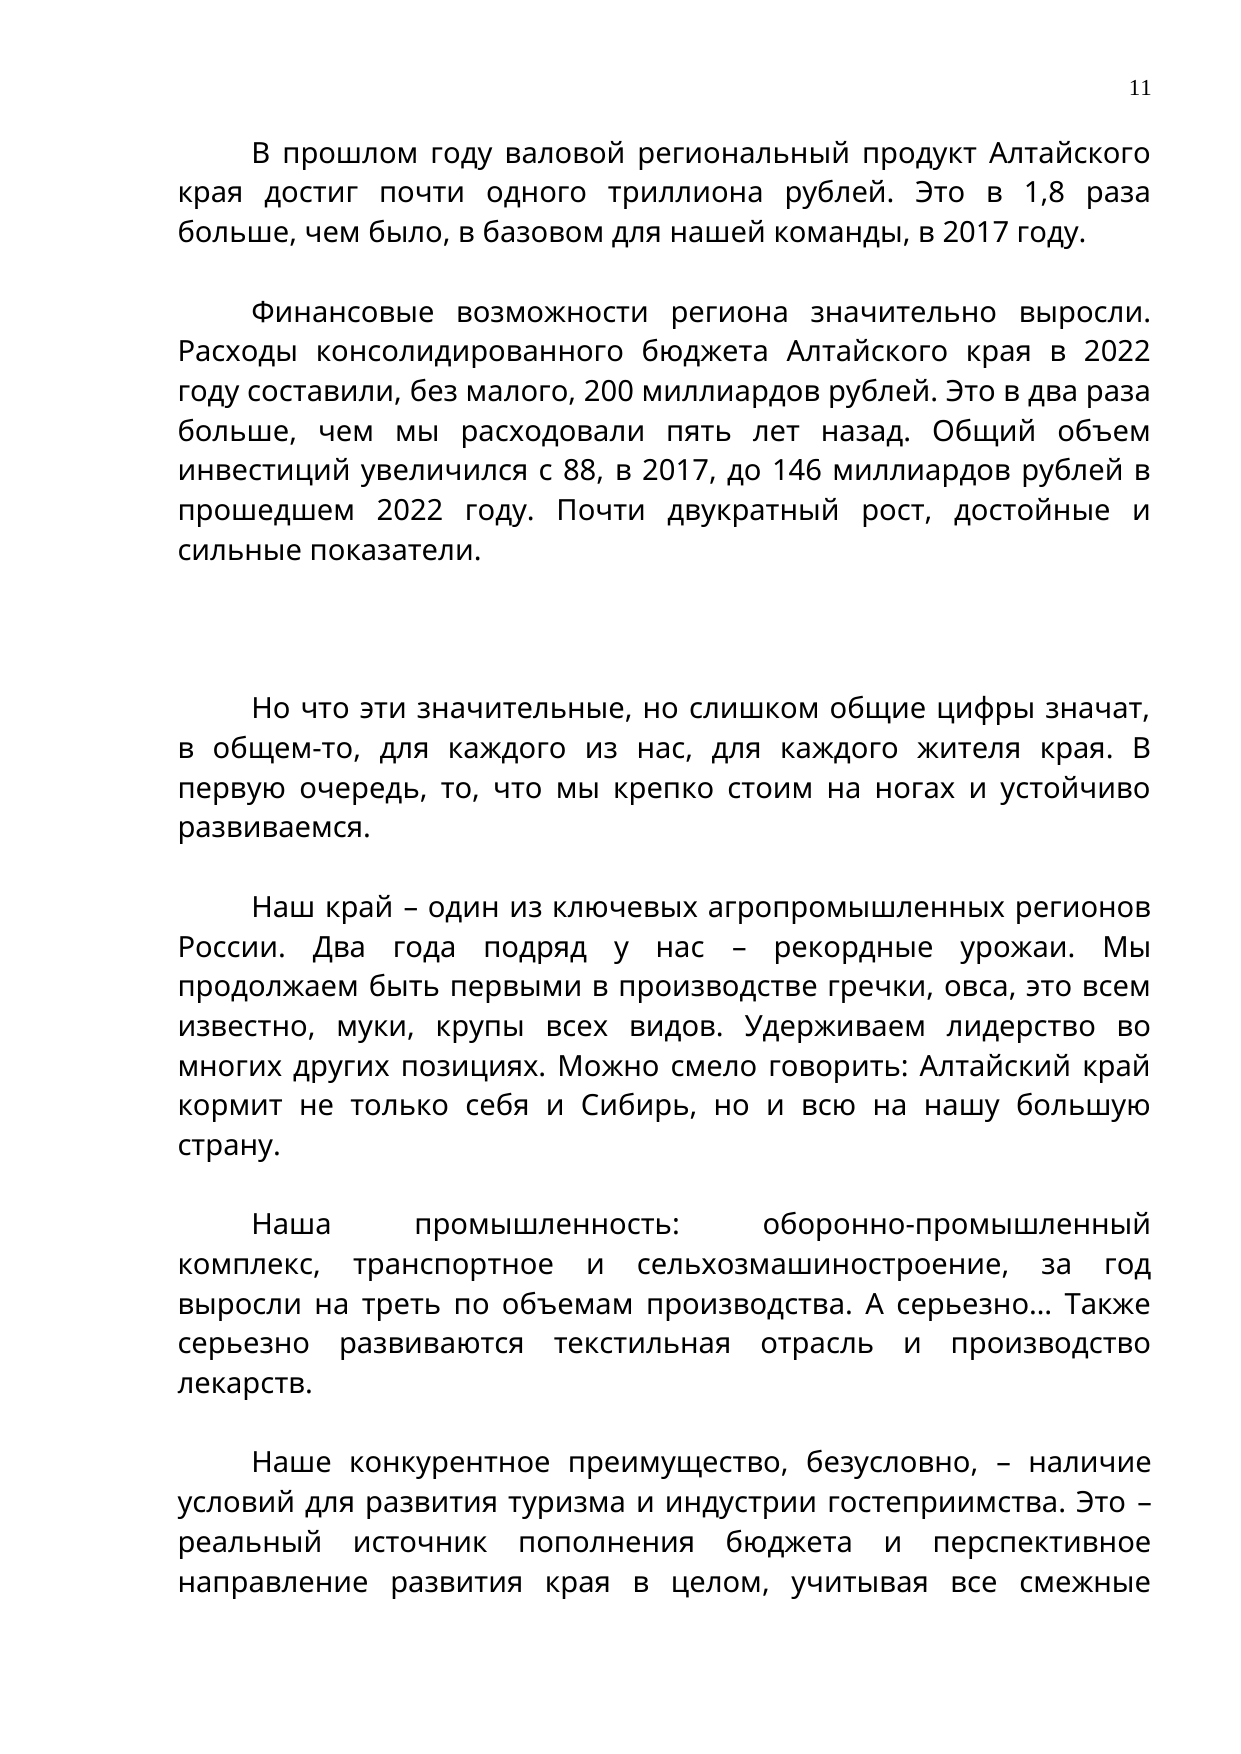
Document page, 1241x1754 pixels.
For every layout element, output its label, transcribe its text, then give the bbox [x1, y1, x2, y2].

text Наш край – один из ключевых агропромышленных регионов России. Два года подряд у нас – рекордные урожаи. Мы продолжаем быть первыми в производстве гречки, овса, это всем известно, муки, крупы всех видов. Удерживаем лидерство во многих других позициях. Можно смело говорить: Алтайский край кормит не только себя и Сибирь, но и всю на нашу большую страну. [177, 886, 1152, 1164]
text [177, 1442, 1152, 1601]
text Финансовые возможности региона значительно выросли. Расходы консолидированного бюджета Алтайского края в 2022 году составили, без малого, 200 миллиардов рублей. Это в два раза больше, чем мы расходовали пять лет назад. Общий объем инвестиций увеличился с 88, в 2017, до 146 миллиардов рублей в прошедшем 2022 году. Почти двукратный рост, достойные и сильные показатели. [177, 291, 1152, 569]
text Наша промышленность: оборонно-промышленный комплекс, транспортное и сельхозмашиностроение, за год выросли на треть по объемам производства. А серьезно… Также серьезно развиваются текстильная отрасль и производство лекарств. [177, 1204, 1152, 1402]
text В прошлом году валовой региональный продукт Алтайского края достиг почти одного триллиона рублей. Это в 1,8 раза больше, чем было, в базовом для нашей команды, в 2017 году. [177, 132, 1152, 251]
text Но что эти значительные, но слишком общие цифры значат, в общем-то, для каждого из нас, для каждого жителя края. В первую очередь, то, что мы крепко стоим на ногах и устойчиво развиваемся. [177, 688, 1152, 846]
